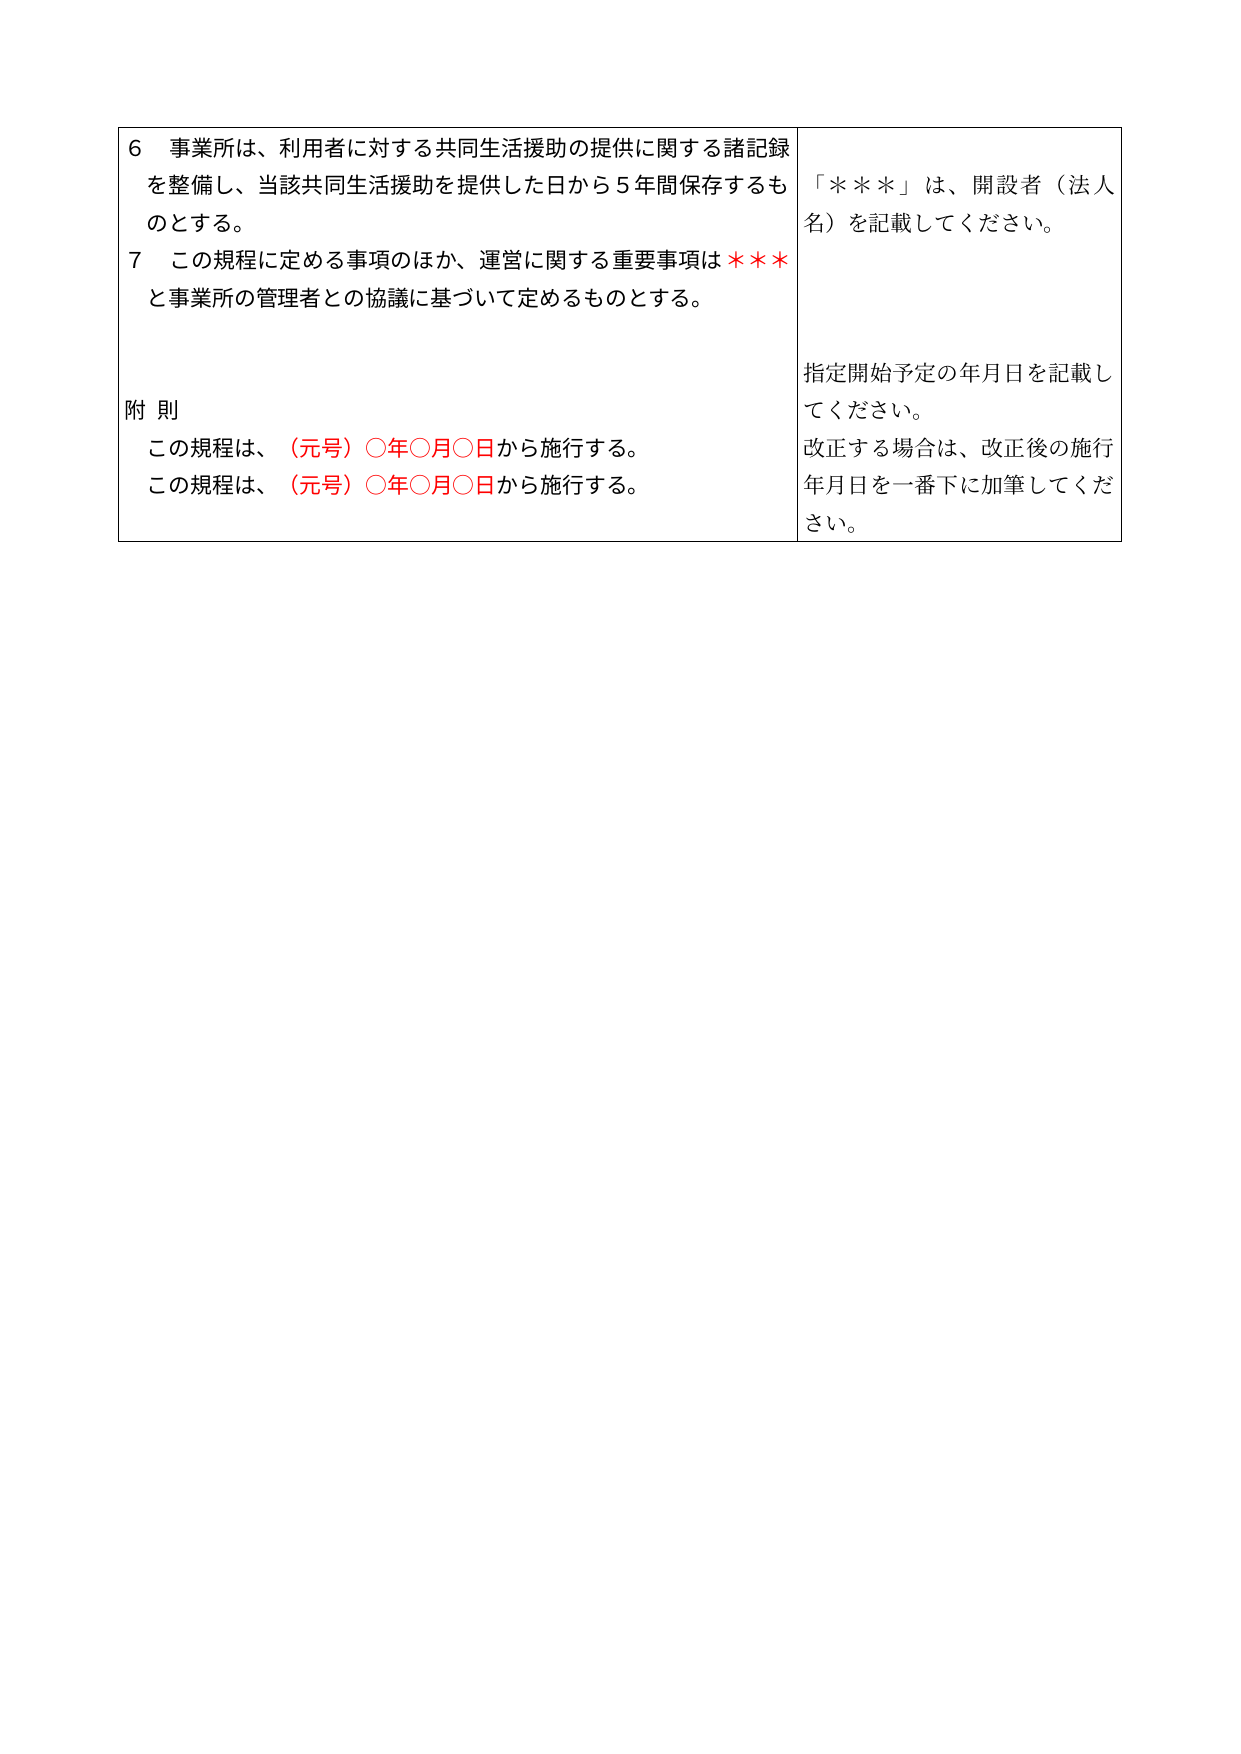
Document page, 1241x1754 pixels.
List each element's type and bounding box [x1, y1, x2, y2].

table_cell [119, 128, 797, 541]
table_cell [798, 128, 1121, 541]
